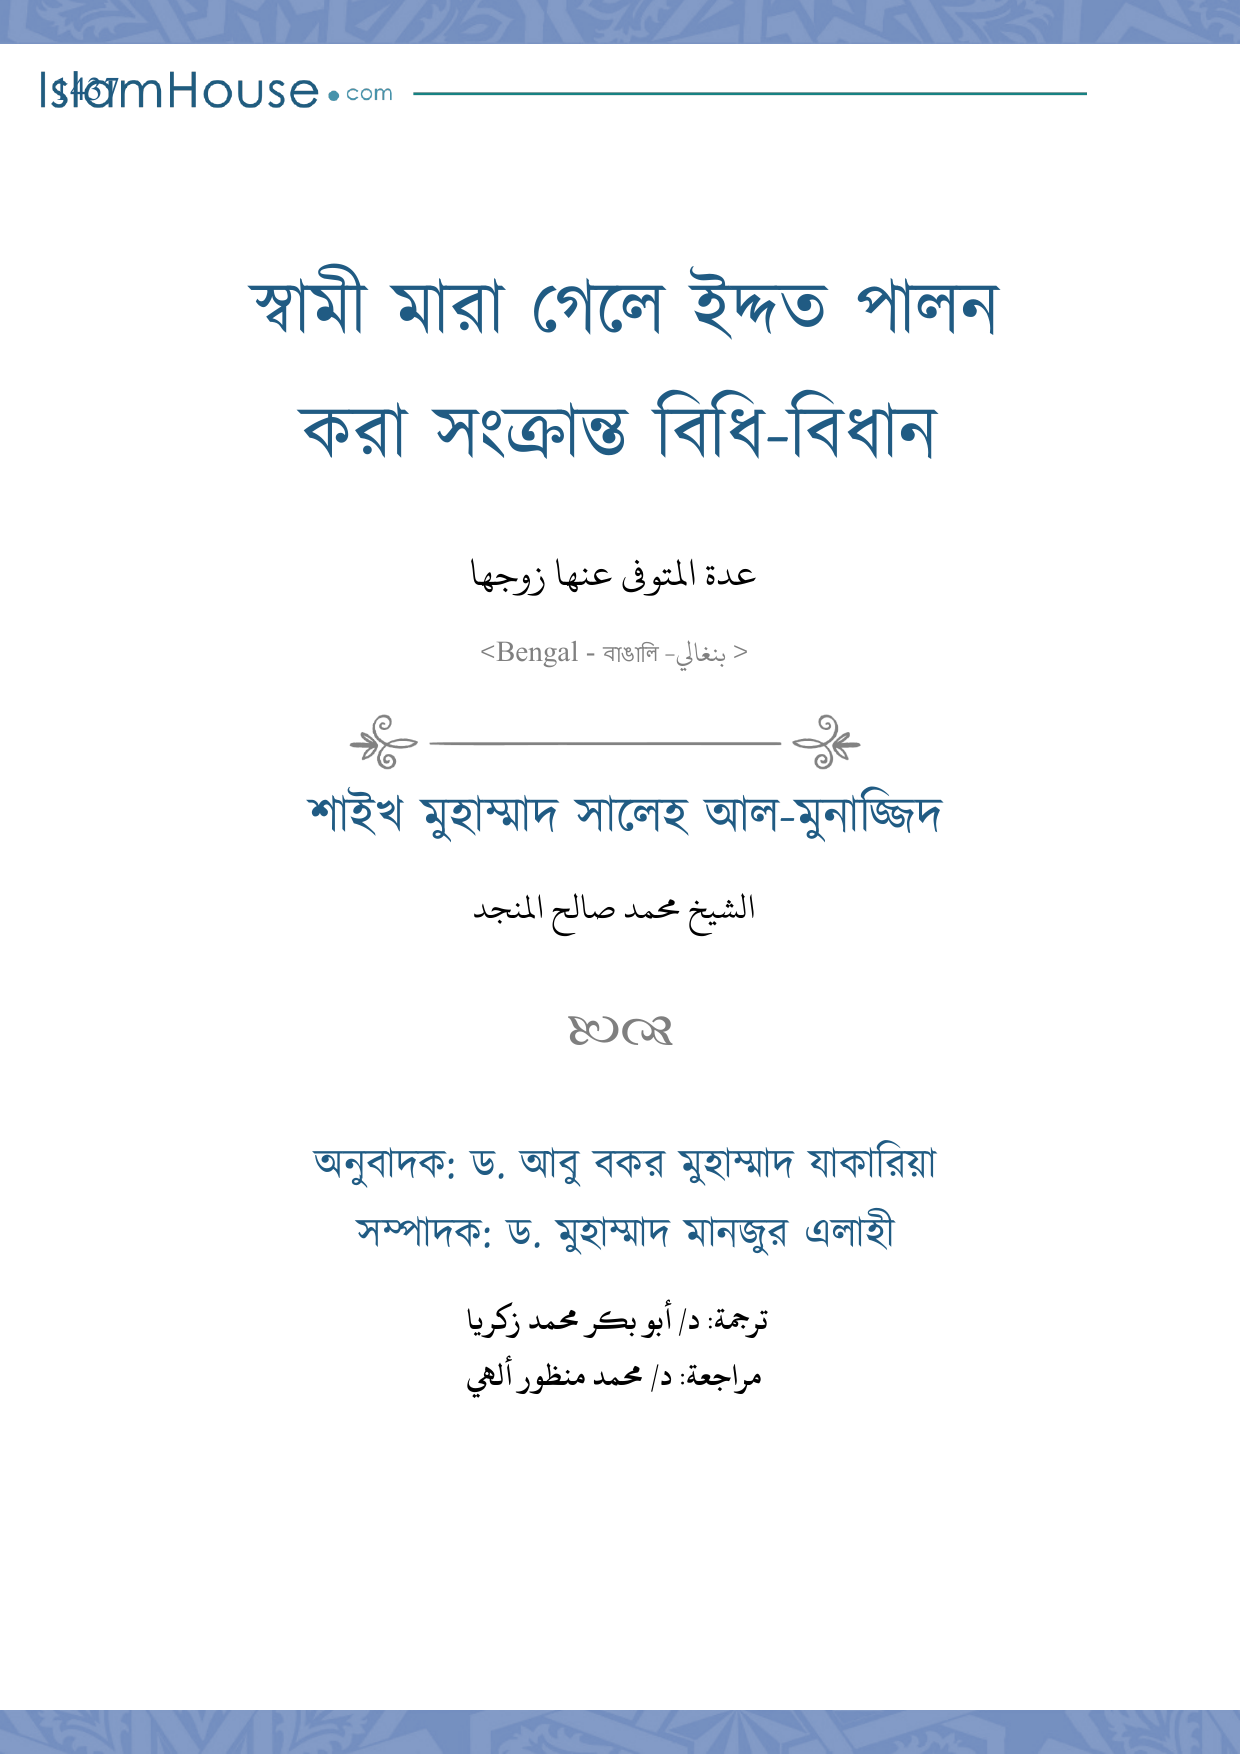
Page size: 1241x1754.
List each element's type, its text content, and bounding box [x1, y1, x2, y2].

text শাইখ মুহাম্মাদ সালেহ আল-মুনাজ্জিদ [177, 769, 1063, 852]
text < بنغالي- Bengal - বাঙালি> [177, 628, 1063, 677]
text الشيخ محمد صالح المنجد [177, 877, 1063, 940]
text عدة المتوفى عنها زوجها [177, 539, 1063, 609]
text مراجعة: د/ محمد منظور ألهي [177, 1348, 1063, 1404]
picture [28, 64, 1100, 117]
text স্বামী মারা গেলে ইদ্দত পালন করা সংক্রান্ত বিধি-বিধান [177, 240, 1063, 489]
text ترجمة: د/ أبو بكر محمد زكريا [177, 1292, 1063, 1348]
text অনুবাদক: ড. আবু বকর মুহাম্মাদ যাকারিয়া [177, 1126, 1063, 1195]
text সম্পাদক: ড. মুহাম্মাদ মানজুর এলাহী [177, 1195, 1063, 1264]
